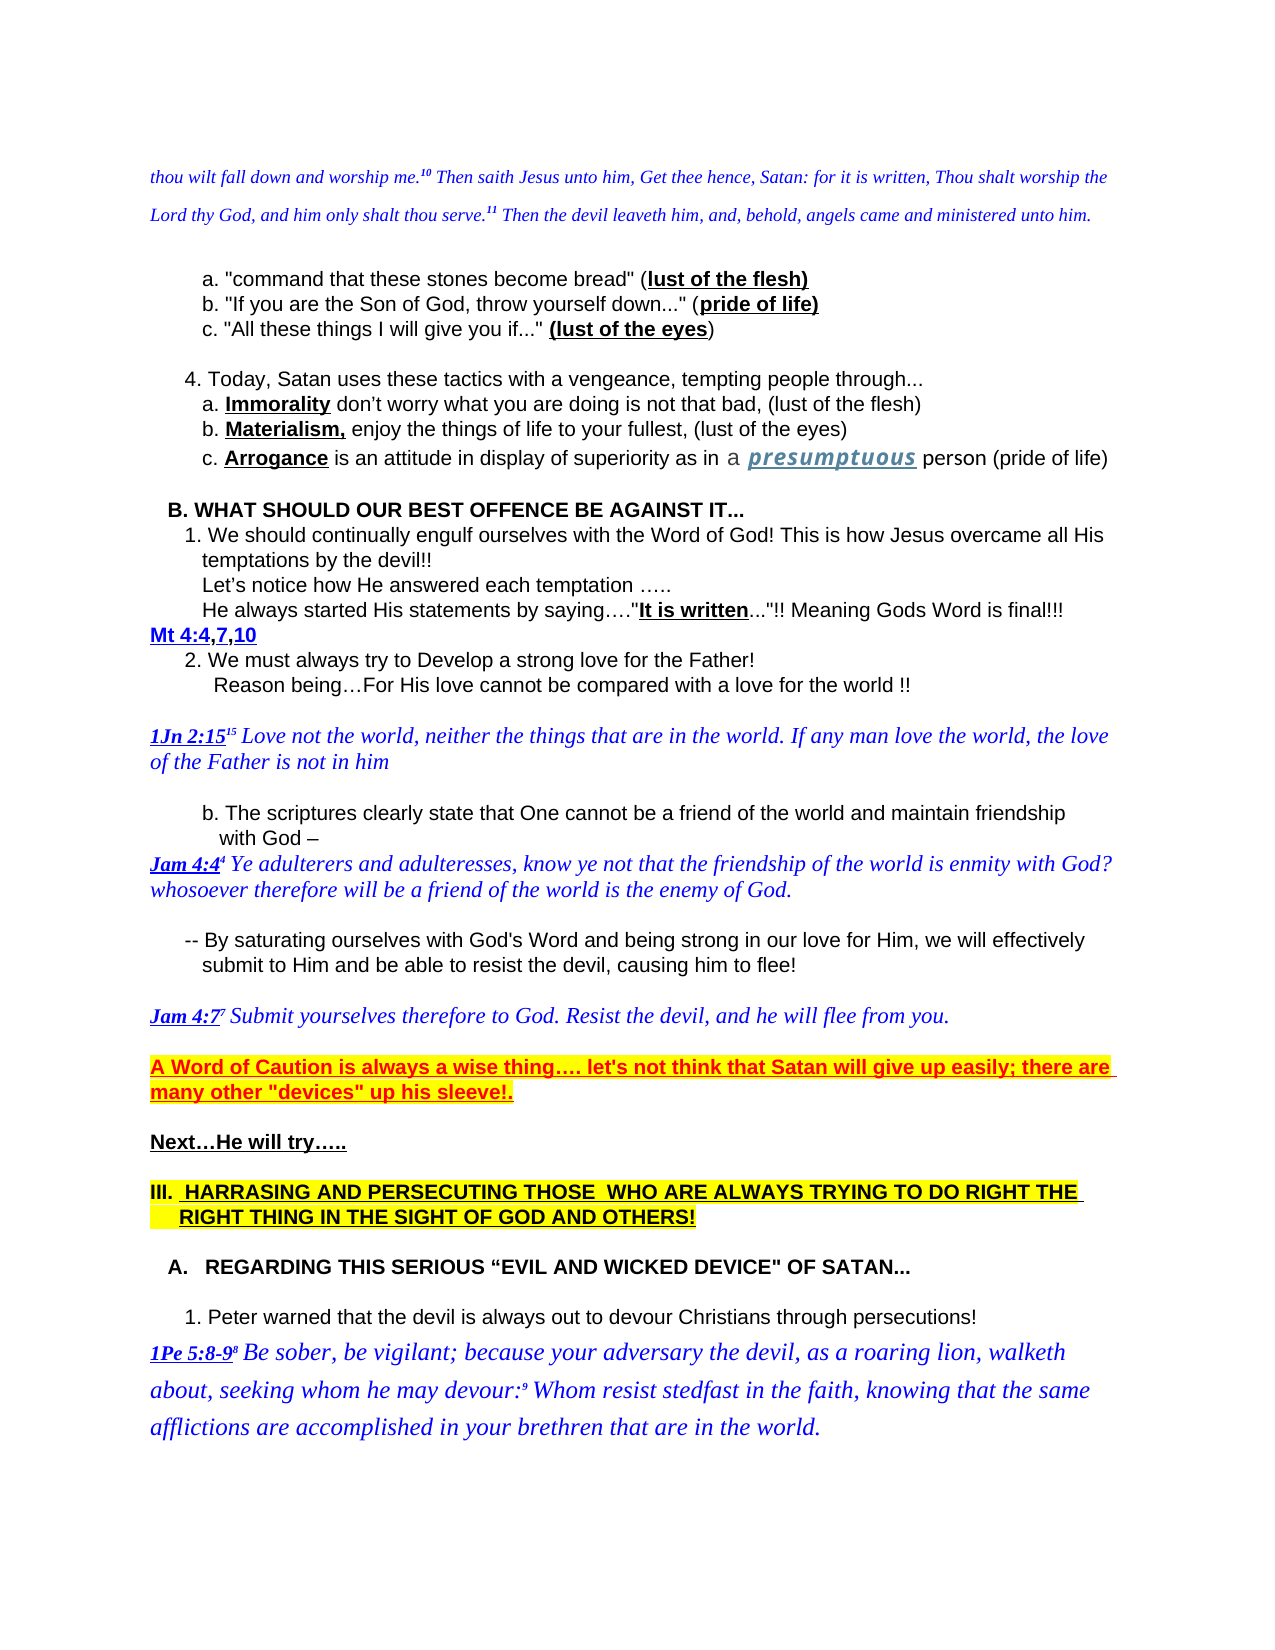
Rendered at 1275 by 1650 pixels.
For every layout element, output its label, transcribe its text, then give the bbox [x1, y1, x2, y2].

text b. The scriptures clearly state that One cannot be a friend of the world and maintain friendship [150, 799, 1125, 824]
text 1. We should continually engulf ourselves with the Word of God! This is how Jesus overcame all His [150, 522, 1125, 547]
text 1Jn 2:1515 Love not the world, neither the things that are in the world. If any man love the world, the love of the Father is not in him [150, 722, 1125, 774]
text c. "All these things I will give you if..." (lust of the eyes) [150, 316, 1125, 341]
text a. "command that these stones become bread" (lust of the flesh) [150, 266, 1125, 291]
list REGARDING THIS SERIOUS “EVIL AND WICKED DEVICE" OF SATAN... [167, 1254, 1125, 1279]
text 1. Peter warned that the devil is always out to devour Christians through persecutions! [150, 1304, 1125, 1329]
text He always started His statements by saying…."It is written..."!! Meaning Gods Word is final!!! [150, 597, 1125, 622]
text with God – [150, 824, 1125, 849]
text -- By saturating ourselves with God's Word and being strong in our love for Him, we will effectively [150, 927, 1125, 952]
text c. Arrogance is an attitude in display of superiority as in a presumptuous person (pride of life) [150, 441, 1125, 472]
text Jam 4:44 Ye adulterers and adulteresses, know ye not that the friendship of the world is enmity with God? whosoever therefore will be a friend of the world is the enemy of God. [150, 849, 1125, 902]
text Jam 4:77 Submit yourselves therefore to God. Resist the devil, and he will flee from you. [150, 1002, 1125, 1029]
text submit to Him and be able to resist the devil, causing him to flee! [150, 952, 1125, 977]
text Mt 4:4,7,10 [150, 622, 1125, 647]
text Next…He will try….. [150, 1129, 1125, 1154]
text a. Immorality don’t worry what you are doing is not that bad, (lust of the flesh) [150, 391, 1125, 416]
text 2. We must always try to Develop a strong love for the Father! [150, 647, 1125, 672]
text Reason being…For His love cannot be compared with a love for the world !! [150, 672, 1125, 697]
text III. HARRASING AND PERSECUTING THOSE WHO ARE ALWAYS TRYING TO DO RIGHT THE [150, 1179, 1125, 1204]
text b. Materialism, enjoy the things of life to your fullest, (lust of the eyes) [150, 416, 1125, 441]
text b. "If you are the Son of God, throw yourself down..." (pride of life) [150, 291, 1125, 316]
text 4. Today, Satan uses these tactics with a vengeance, tempting people through... [150, 366, 1125, 391]
text Let’s notice how He answered each temptation ….. [150, 572, 1125, 597]
text RIGHT THING IN THE SIGHT OF GOD AND OTHERS! [150, 1204, 1125, 1229]
text 1Pe 5:8-98 Be sober, be vigilant; because your adversary the devil, as a roaring lion, walketh about, seeking whom he may devour:9 Whom resist stedfast in the faith, knowing that the same afflictions are accomplished in your brethren that are in the world. [150, 1329, 1125, 1441]
text temptations by the devil!! [150, 547, 1125, 572]
text A Word of Caution is always a wise thing…. let's not think that Satan will give up easily; there are many other "devices" up his sleeve!. [150, 1054, 1125, 1104]
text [150, 150, 1125, 225]
text B. WHAT SHOULD OUR BEST OFFENCE BE AGAINST IT... [150, 497, 1125, 522]
